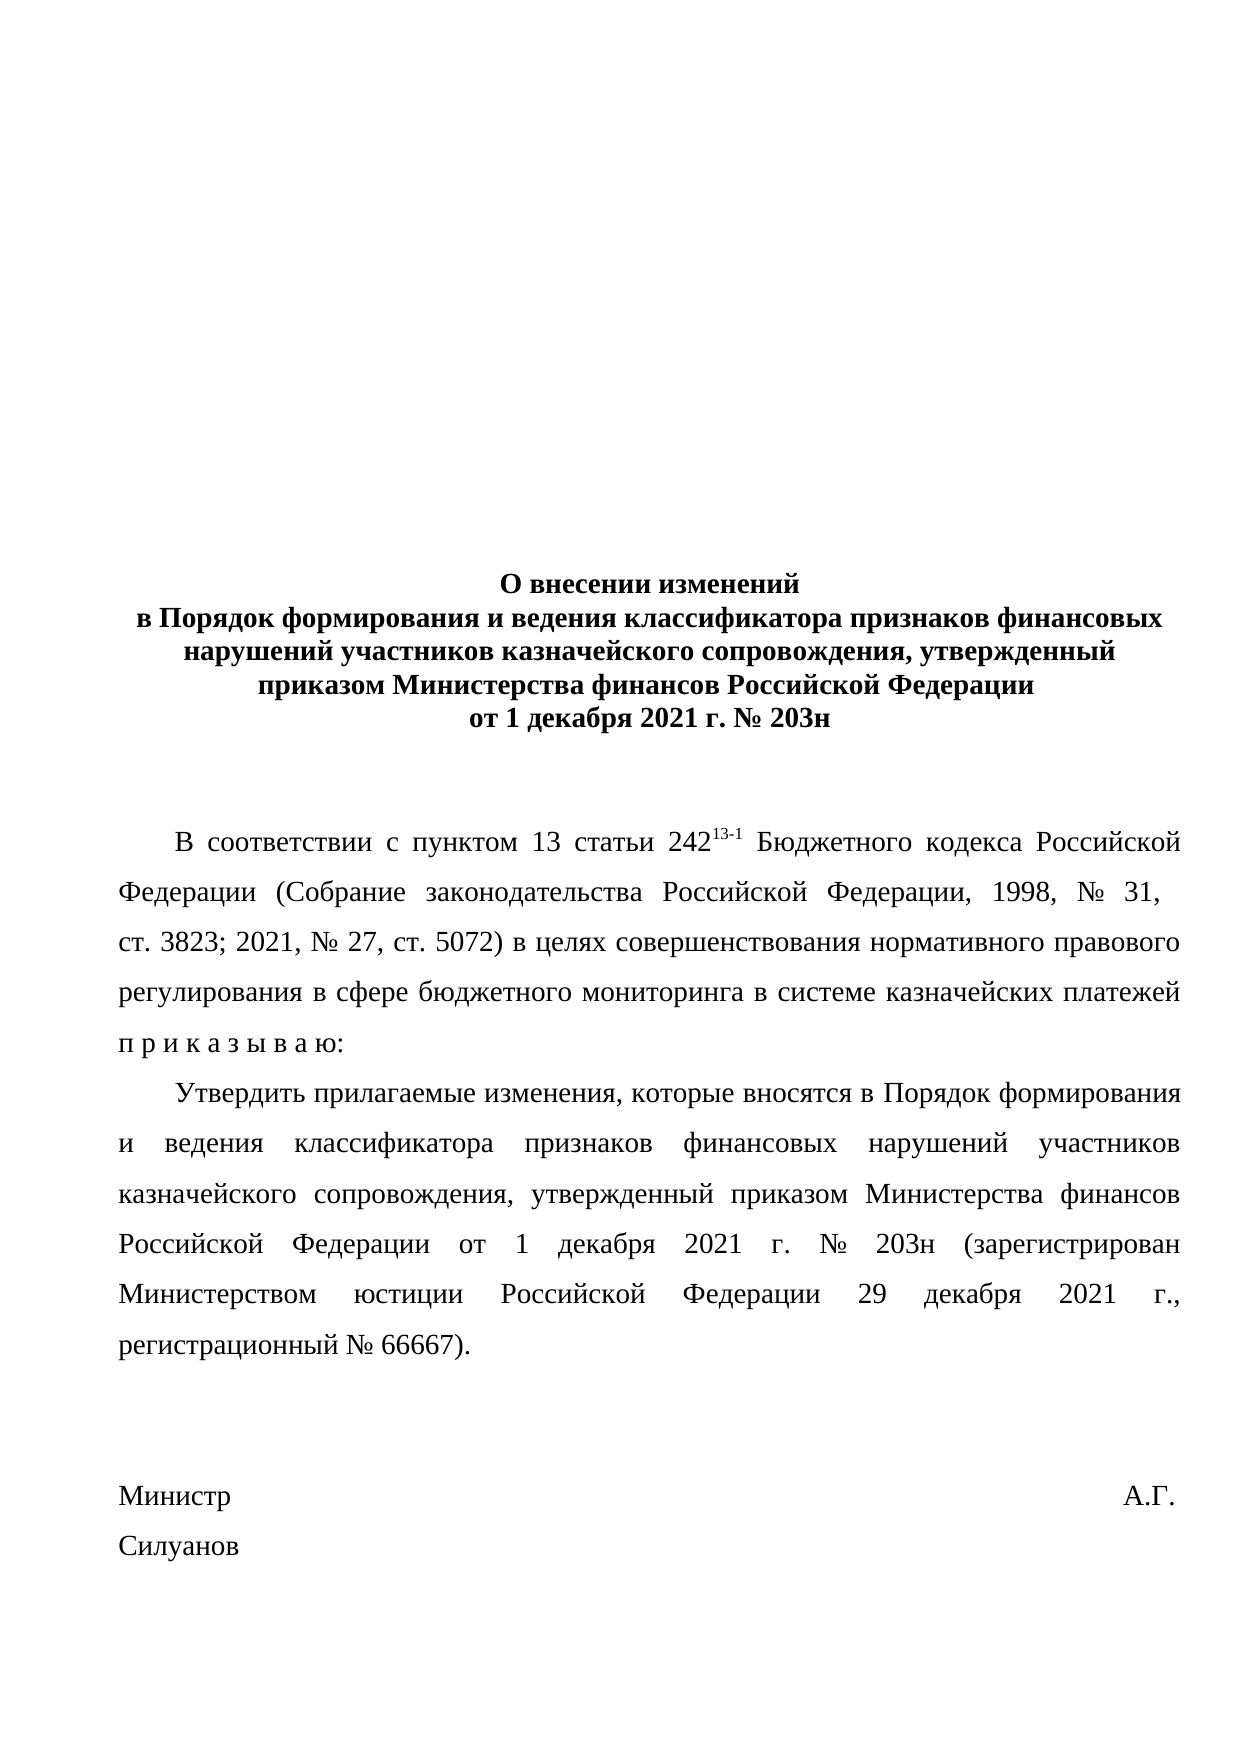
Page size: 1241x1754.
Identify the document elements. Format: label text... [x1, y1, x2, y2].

title в Порядок формирования и ведения классификатора признаков финансовых нарушений участников казначейского сопровождения, утвержденный приказом Министерства финансов Российской Федерации от 1 декабря 2021 г. № 203н [118, 600, 1181, 734]
text В соответствии с пунктом 13 статьи 24213-1 Бюджетного кодекса Российской Федерации (Собрание законодательства Российской Федерации, 1998, № 31, ст. 3823; 2021, № 27, ст. 5072) в целях совершенствования нормативного правового регулирования в сфере бюджетного мониторинга в системе казначейских платежей п р и к а з ы в а ю: [118, 824, 1181, 1058]
text Министр А.Г. Силуанов [118, 1478, 1181, 1562]
text Утвердить прилагаемые изменения, которые вносятся в Порядок формирования и ведения классификатора признаков финансовых нарушений участников казначейского сопровождения, утвержденный приказом Министерства финансов Российской Федерации от 1 декабря 2021 г. № 203н (зарегистрирован Министерством юстиции Российской Федерации 29 декабря 2021 г., регистрационный № 66667). [118, 1075, 1181, 1360]
title О внесении изменений [118, 566, 1181, 600]
